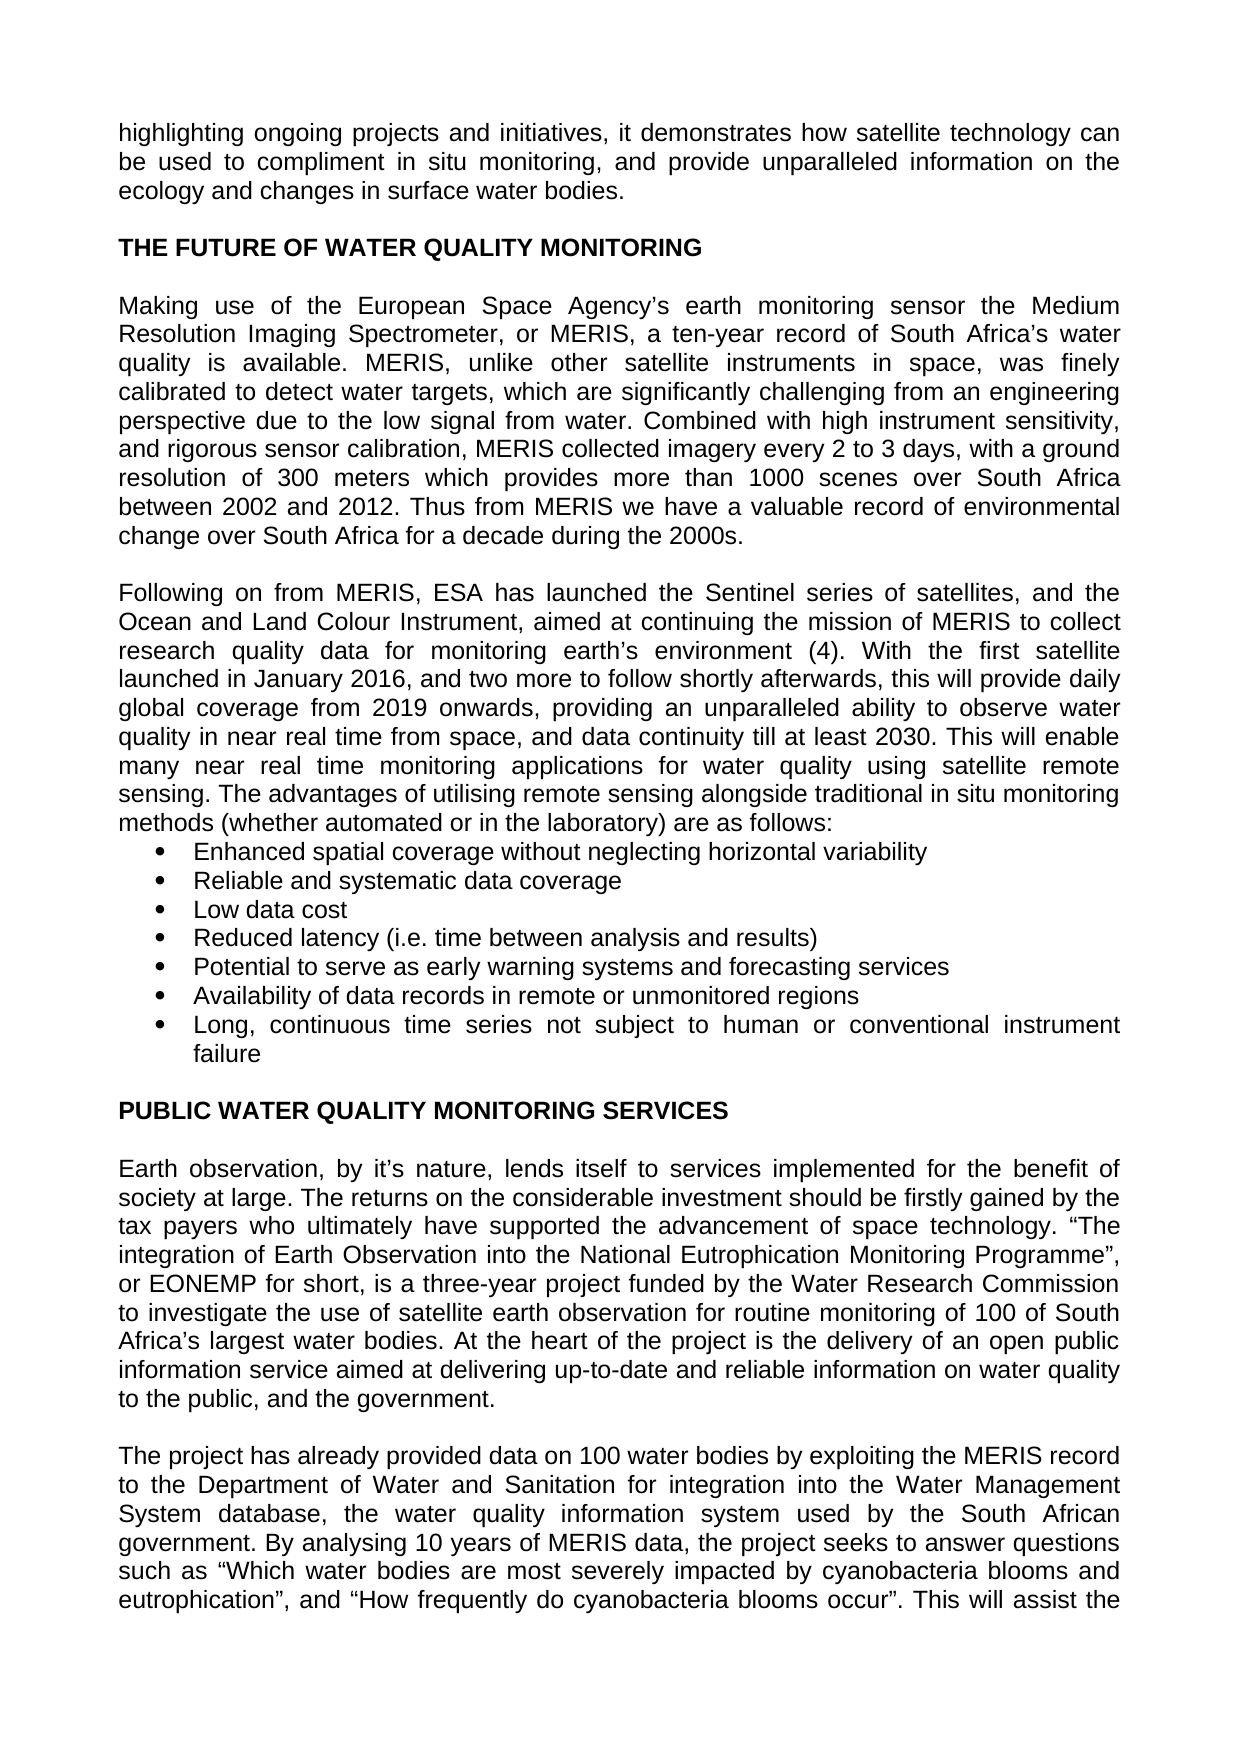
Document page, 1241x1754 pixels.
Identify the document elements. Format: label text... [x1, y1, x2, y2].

list Reliable and systematic data coverage [156, 866, 1122, 894]
list Potential to serve as early warning systems and forecasting services [156, 952, 1122, 981]
list Enhanced spatial coverage without neglecting horizontal variability [156, 837, 1122, 866]
list Availability of data records in remote or unmonitored regions [156, 981, 1122, 1010]
list Long, continuous time series not subject to human or conventional instrument failure [156, 1010, 1122, 1068]
list Low data cost [156, 894, 1122, 923]
list Reduced latency (i.e. time between analysis and results) [156, 923, 1122, 952]
text Following on from MERIS, ESA has launched the Sentinel series of satellites, and the Ocean and Land Colour Instrument, aimed at continuing the mission of MERIS to collect research quality data for monitoring earth’s environment (4). With the first satellite launched in January 2016, and two more to follow shortly afterwards, this will provide daily global coverage from 2019 onwards, providing an unparalleled ability to observe water quality in near real time from space, and data continuity till at least 2030. This will enable many near real time monitoring applications for water quality using satellite remote sensing. The advantages of utilising remote sensing alongside traditional in situ monitoring methods (whether automated or in the laboratory) are as follows: [118, 578, 1122, 837]
text THE FUTURE OF WATER QUALITY MONITORING [118, 233, 1122, 262]
text Making use of the European Space Agency’s earth monitoring sensor the Medium Resolution Imaging Spectrometer, or MERIS, a ten-year record of South Africa’s water quality is available. MERIS, unlike other satellite instruments in space, was finely calibrated to detect water targets, which are significantly challenging from an engineering perspective due to the low signal from water. Combined with high instrument sensitivity, and rigorous sensor calibration, MERIS collected imagery every 2 to 3 days, with a ground resolution of 300 meters which provides more than 1000 scenes over South Africa between 2002 and 2012. Thus from MERIS we have a valuable record of environmental change over South Africa for a decade during the 2000s. [118, 291, 1122, 549]
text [118, 1441, 1122, 1614]
text PUBLIC WATER QUALITY MONITORING SERVICES [118, 1096, 1122, 1125]
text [118, 118, 1122, 204]
text Earth observation, by it’s nature, lends itself to services implemented for the benefit of society at large. The returns on the considerable investment should be firstly gained by the tax payers who ultimately have supported the advancement of space technology. “The integration of Earth Observation into the National Eutrophication Monitoring Programme”, or EONEMP for short, is a three-year project funded by the Water Research Commission to investigate the use of satellite earth observation for routine monitoring of 100 of South Africa’s largest water bodies. At the heart of the project is the delivery of an open public information service aimed at delivering up-to-date and reliable information on water quality to the public, and the government. [118, 1154, 1122, 1413]
